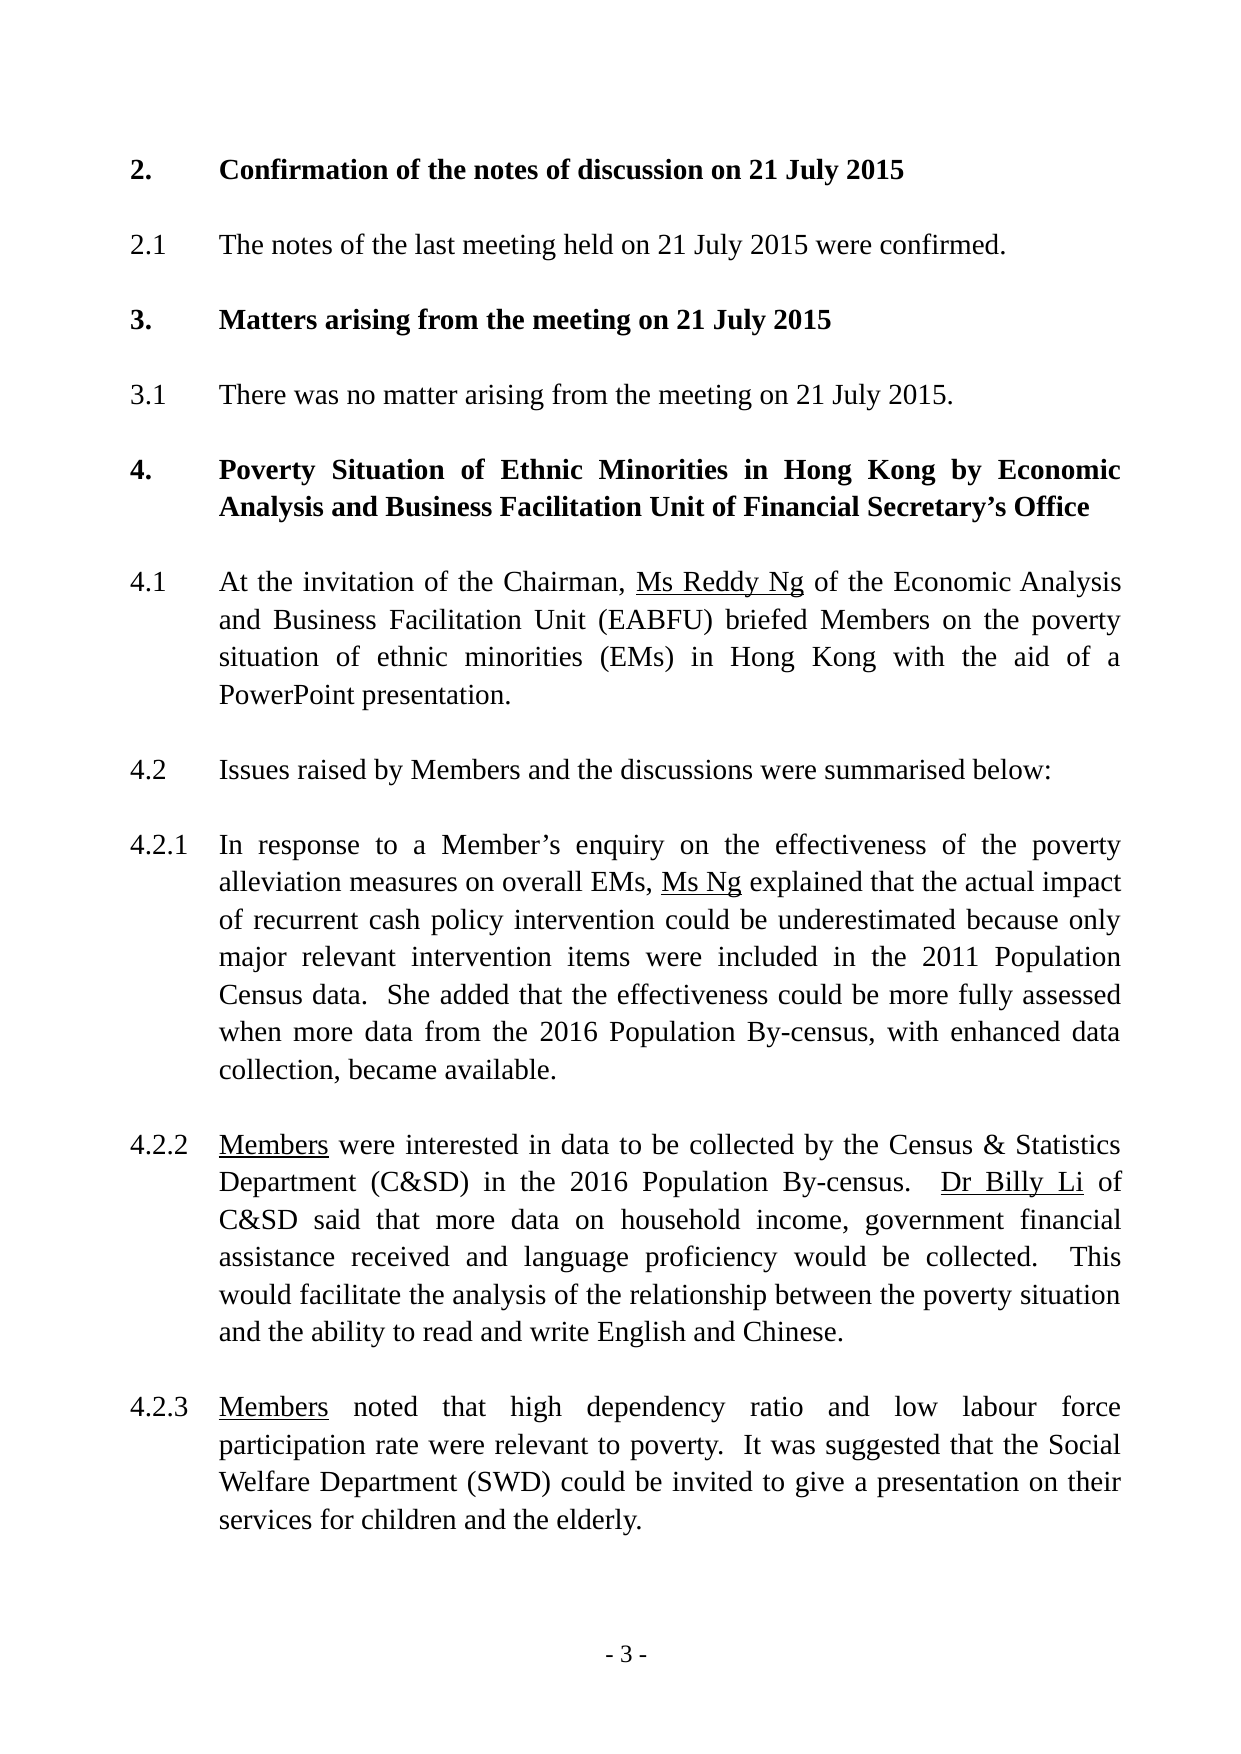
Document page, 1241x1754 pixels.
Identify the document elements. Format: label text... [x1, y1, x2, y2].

list Members noted that high dependency ratio and low labour force participation rate were relevant to poverty. It was suggested that the Social Welfare Department (SWD) could be invited to give a presentation on their services for children and the elderly. [130, 1387, 1122, 1537]
list Confirmation of the notes of discussion on 21 July 2015 [130, 150, 1122, 187]
list In response to a Member’s enquiry on the effectiveness of the poverty alleviation measures on overall EMs, Ms Ng explained that the actual impact of recurrent cash policy intervention could be underestimated because only major relevant intervention items were included in the 2011 Population Census data. She added that the effectiveness could be more fully assessed when more data from the 2016 Population By-census, with enhanced data collection, became available. [130, 825, 1122, 1087]
list Issues raised by Members and the discussions were summarised below: [130, 750, 1122, 787]
list Members were interested in data to be collected by the Census & Statistics Department (C&SD) in the 2016 Population By-census. Dr Billy Li of C&SD said that more data on household income, government financial assistance received and language proficiency would be collected. This would facilitate the analysis of the relationship between the poverty situation and the ability to read and write English and Chinese. [130, 1125, 1122, 1350]
list Matters arising from the meeting on 21 July 2015 [130, 300, 1122, 337]
list Poverty Situation of Ethnic Minorities in Hong Kong by Economic Analysis and Business Facilitation Unit of Financial Secretary’s Office [130, 450, 1122, 525]
list At the invitation of the Chairman, Ms Reddy Ng of the Economic Analysis and Business Facilitation Unit (EABFU) briefed Members on the poverty situation of ethnic minorities (EMs) in Hong Kong with the aid of a PowerPoint presentation. [130, 562, 1122, 712]
list The notes of the last meeting held on 21 July 2015 were confirmed. [130, 225, 1122, 262]
list There was no matter arising from the meeting on 21 July 2015. [130, 375, 1122, 412]
